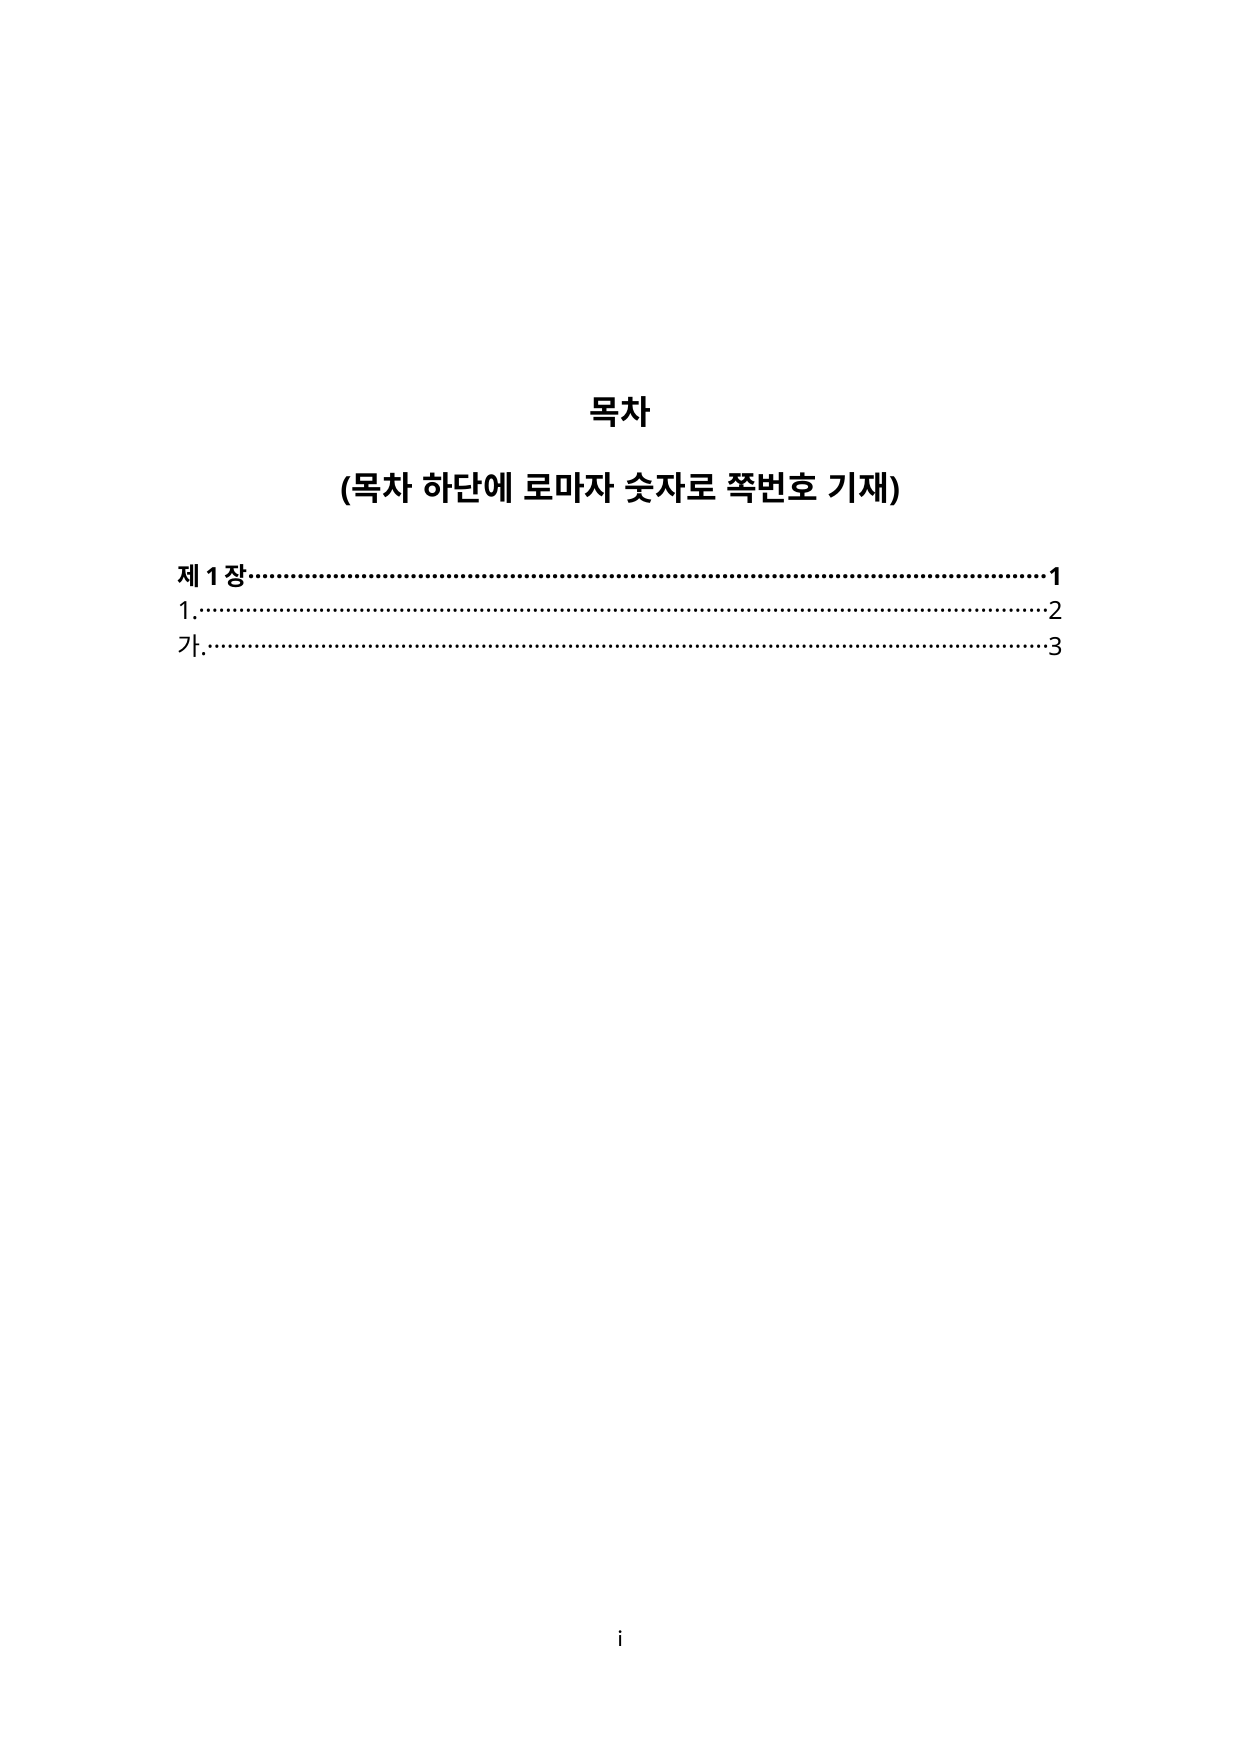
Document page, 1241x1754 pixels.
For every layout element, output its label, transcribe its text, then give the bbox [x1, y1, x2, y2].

text 가. 3 [200, 626, 1063, 663]
text (목차 하단에 로마자 숫자로 쪽번호 기재) [177, 462, 351, 511]
text (목차 하단에 로마자 숫자로 쪽번호 기재) [889, 462, 1063, 511]
text 목차 [177, 386, 1063, 434]
